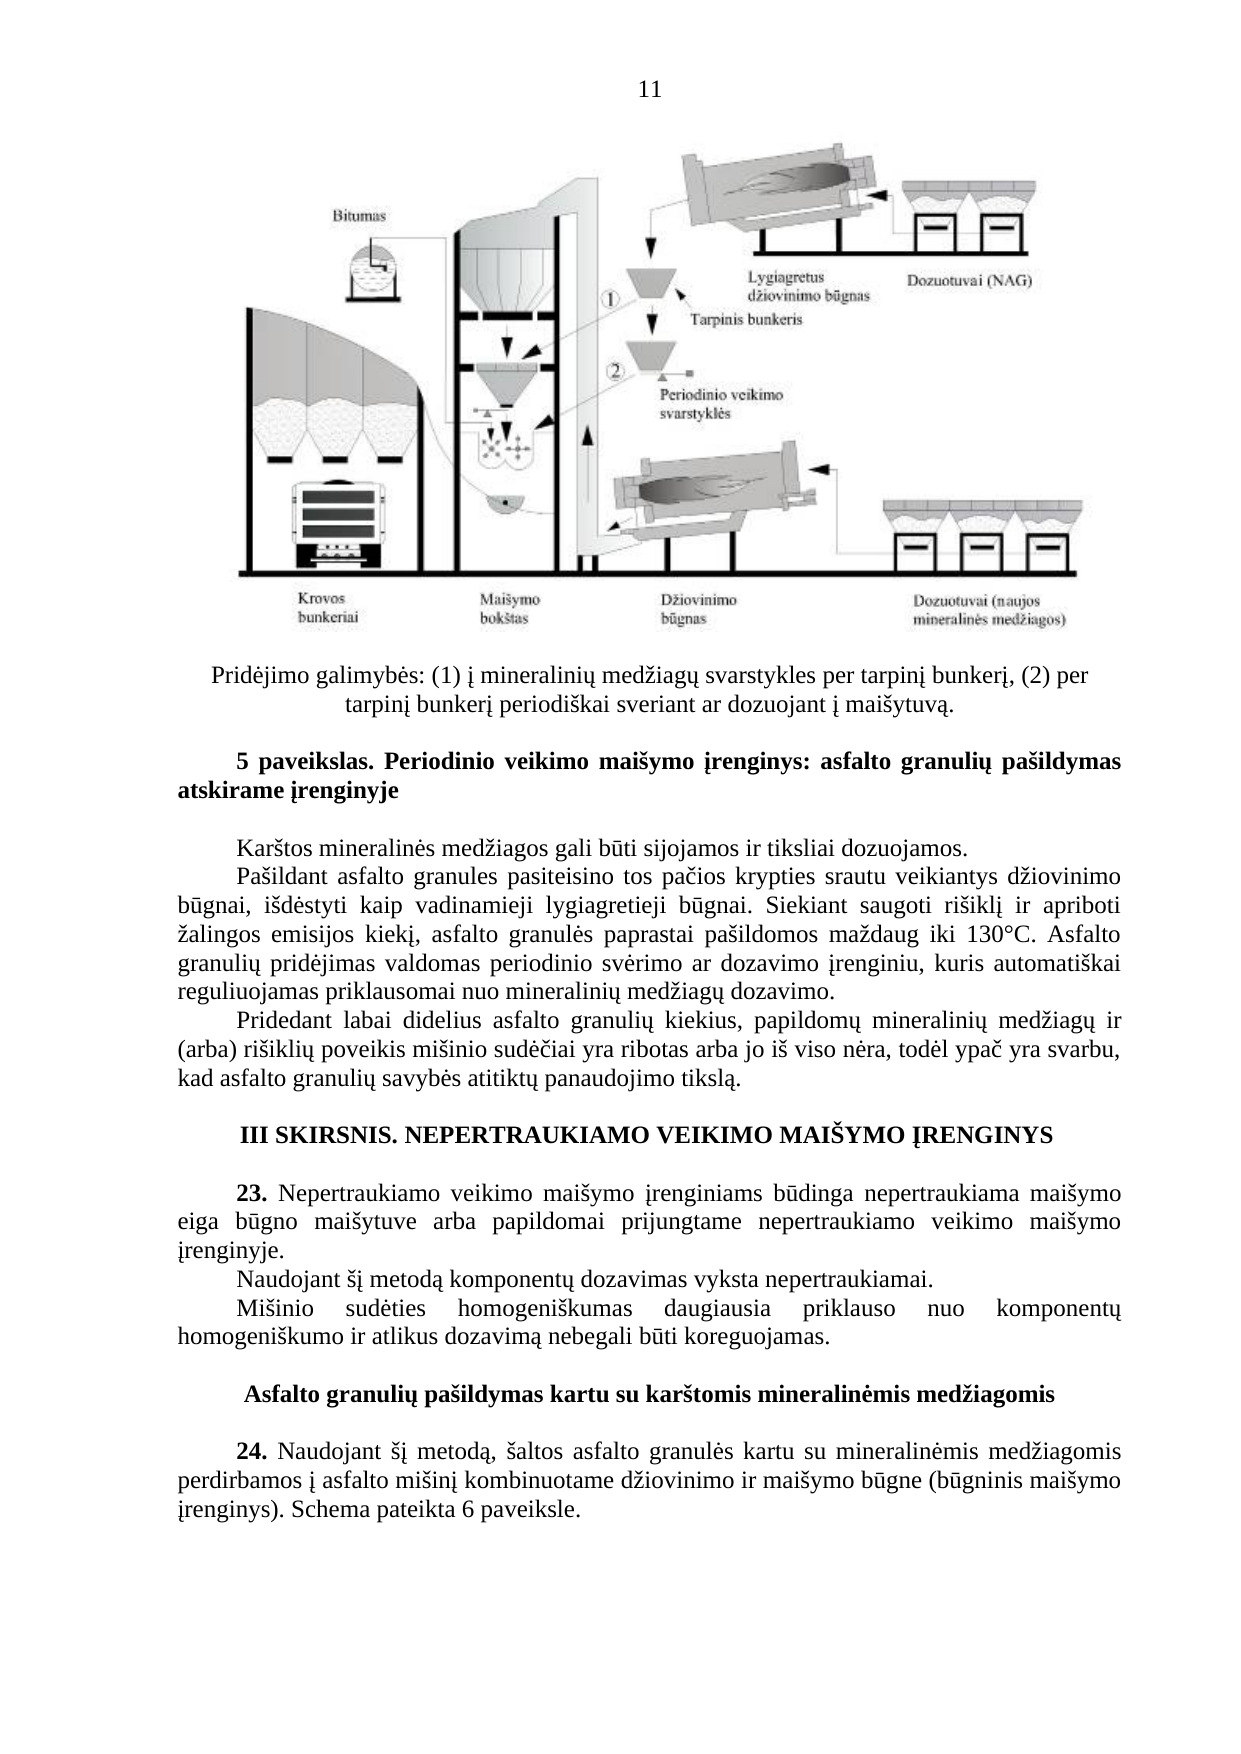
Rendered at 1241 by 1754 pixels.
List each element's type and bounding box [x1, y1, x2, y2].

picture [192, 131, 1107, 632]
